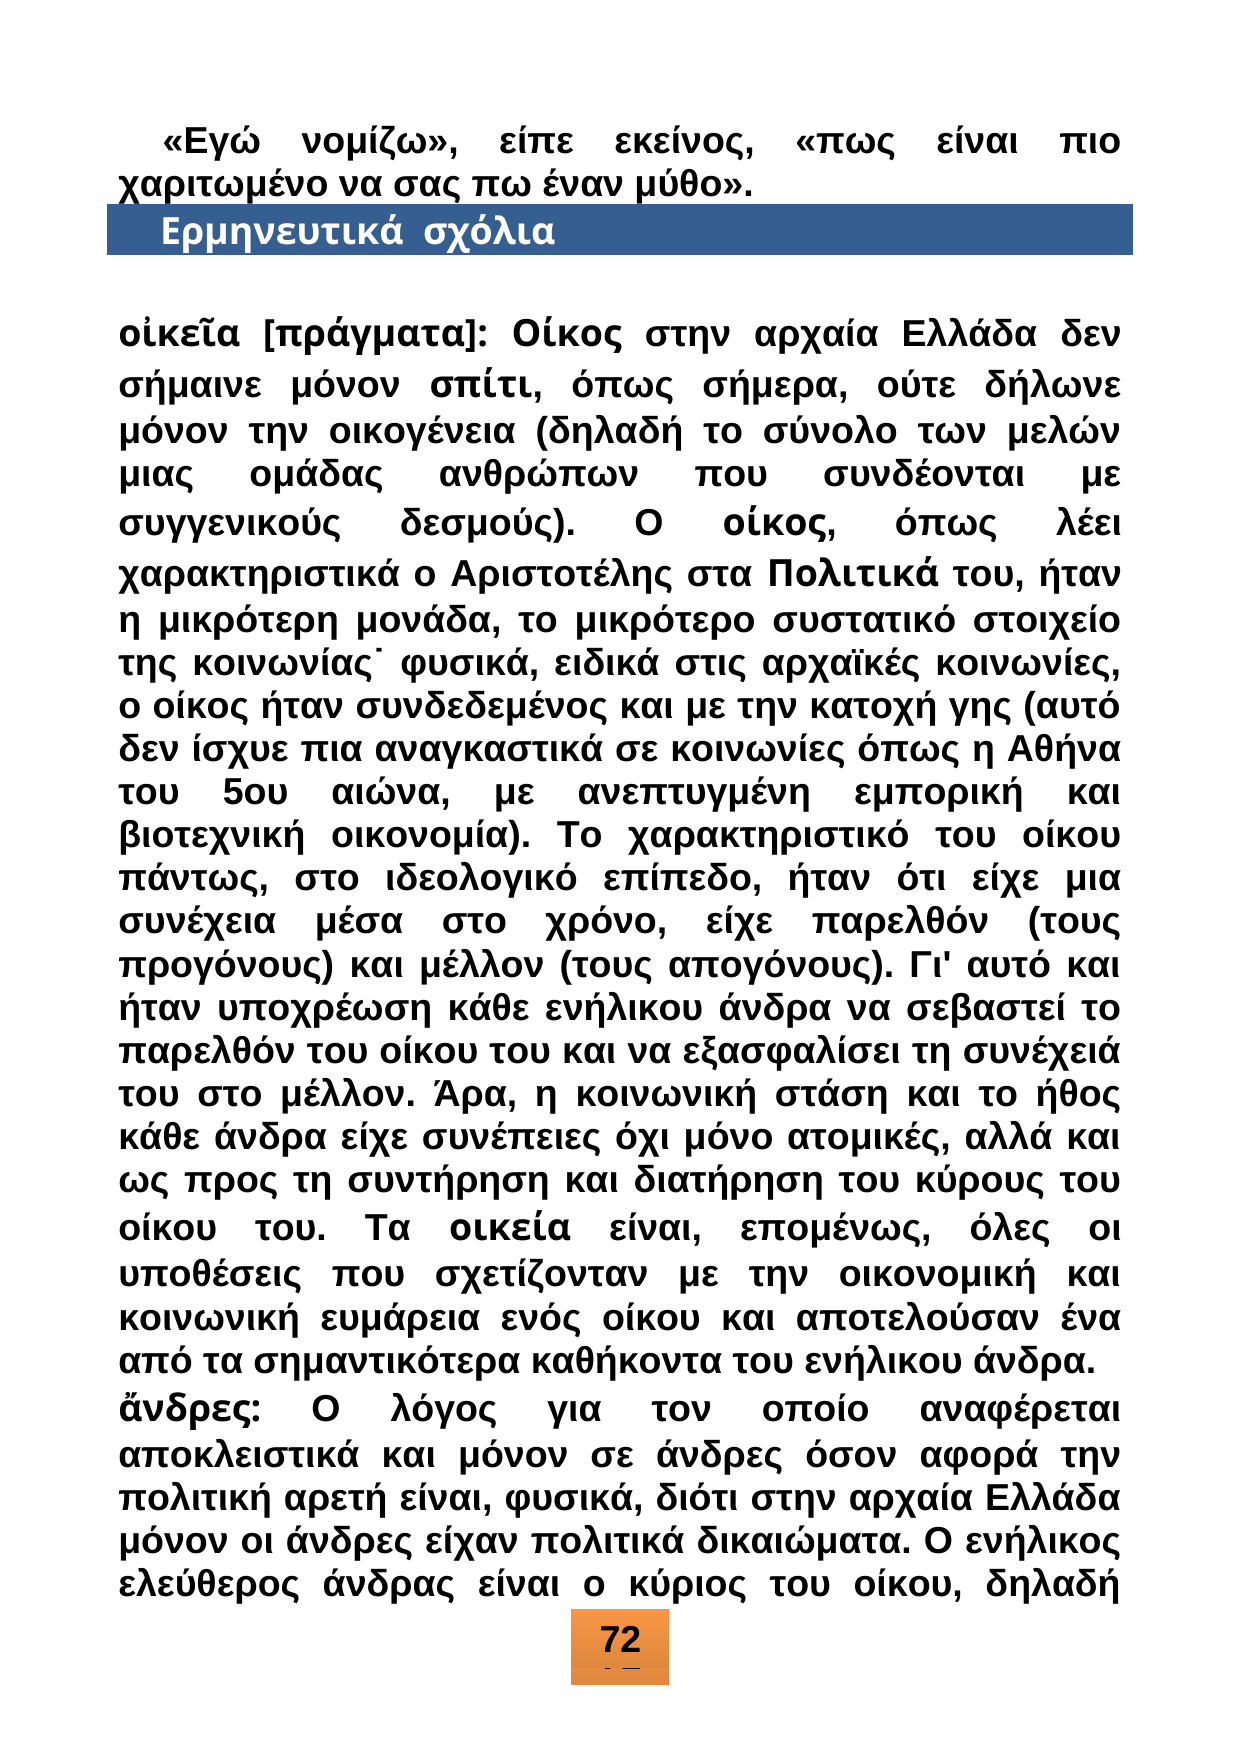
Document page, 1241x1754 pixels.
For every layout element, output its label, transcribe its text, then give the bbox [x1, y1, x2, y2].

table_header Ερμηνευτικά σχόλια [107, 204, 1133, 255]
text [118, 1381, 1122, 1604]
text οἰκεῖα [πράγματα]: Οίκος στην αρχαία Ελλάδα δεν σήμαινε μόνον σπίτι, όπως σήμερα, ούτε δήλωνε μόνον την οικογένεια (δηλαδή το σύνολο των μελών μιας ομάδας ανθρώπων που συνδέονται με συγγενικούς δεσμούς). Ο οίκος, όπως λέει χαρακτηριστικά ο Αριστοτέλης στα Πολιτικά του, ήταν η μικρότερη μονάδα, το μικρότερο συστατικό στοιχείο της κοινωνίας˙ φυσικά, ειδικά στις αρχαϊκές κοινωνίες, ο οίκος ήταν συνδεδεμένος και με την κατοχή γης (αυτό δεν ίσχυε πια αναγκαστικά σε κοινωνίες όπως η Αθήνα του 5ου αιώνα, με ανεπτυγμένη εμπορική και βιοτεχνική οικονομία). Το χαρακτηριστικό του οίκου πάντως, στο ιδεολογικό επίπεδο, ήταν ότι είχε μια συνέχεια μέσα στο χρόνο, είχε παρελθόν (τους προγόνους) και μέλλον (τους απογόνους). Γι' αυτό και ήταν υποχρέωση κάθε ενήλικου άνδρα να σεβαστεί το παρελθόν του οίκου του και να εξασφαλίσει τη συνέχειά του στο μέλλον. Άρα, η κοινωνική στάση και το ήθος κάθε άνδρα είχε συνέπειες όχι μόνο ατομικές, αλλά και ως προς τη συντήρηση και διατήρηση του κύρους του οίκου του. Τα οικεία είναι, επομένως, όλες οι υποθέσεις που σχετίζονταν με την οικονομική και κοινωνική ευμάρεια ενός οίκου και αποτελούσαν ένα από τα σημαντικότερα καθήκοντα του ενήλικου άνδρα. [118, 306, 1122, 1381]
text «Εγώ νομίζω», είπε εκείνος, «πως είναι πιο χαριτωμένο να σας πω έναν μύθο». [118, 118, 1122, 204]
